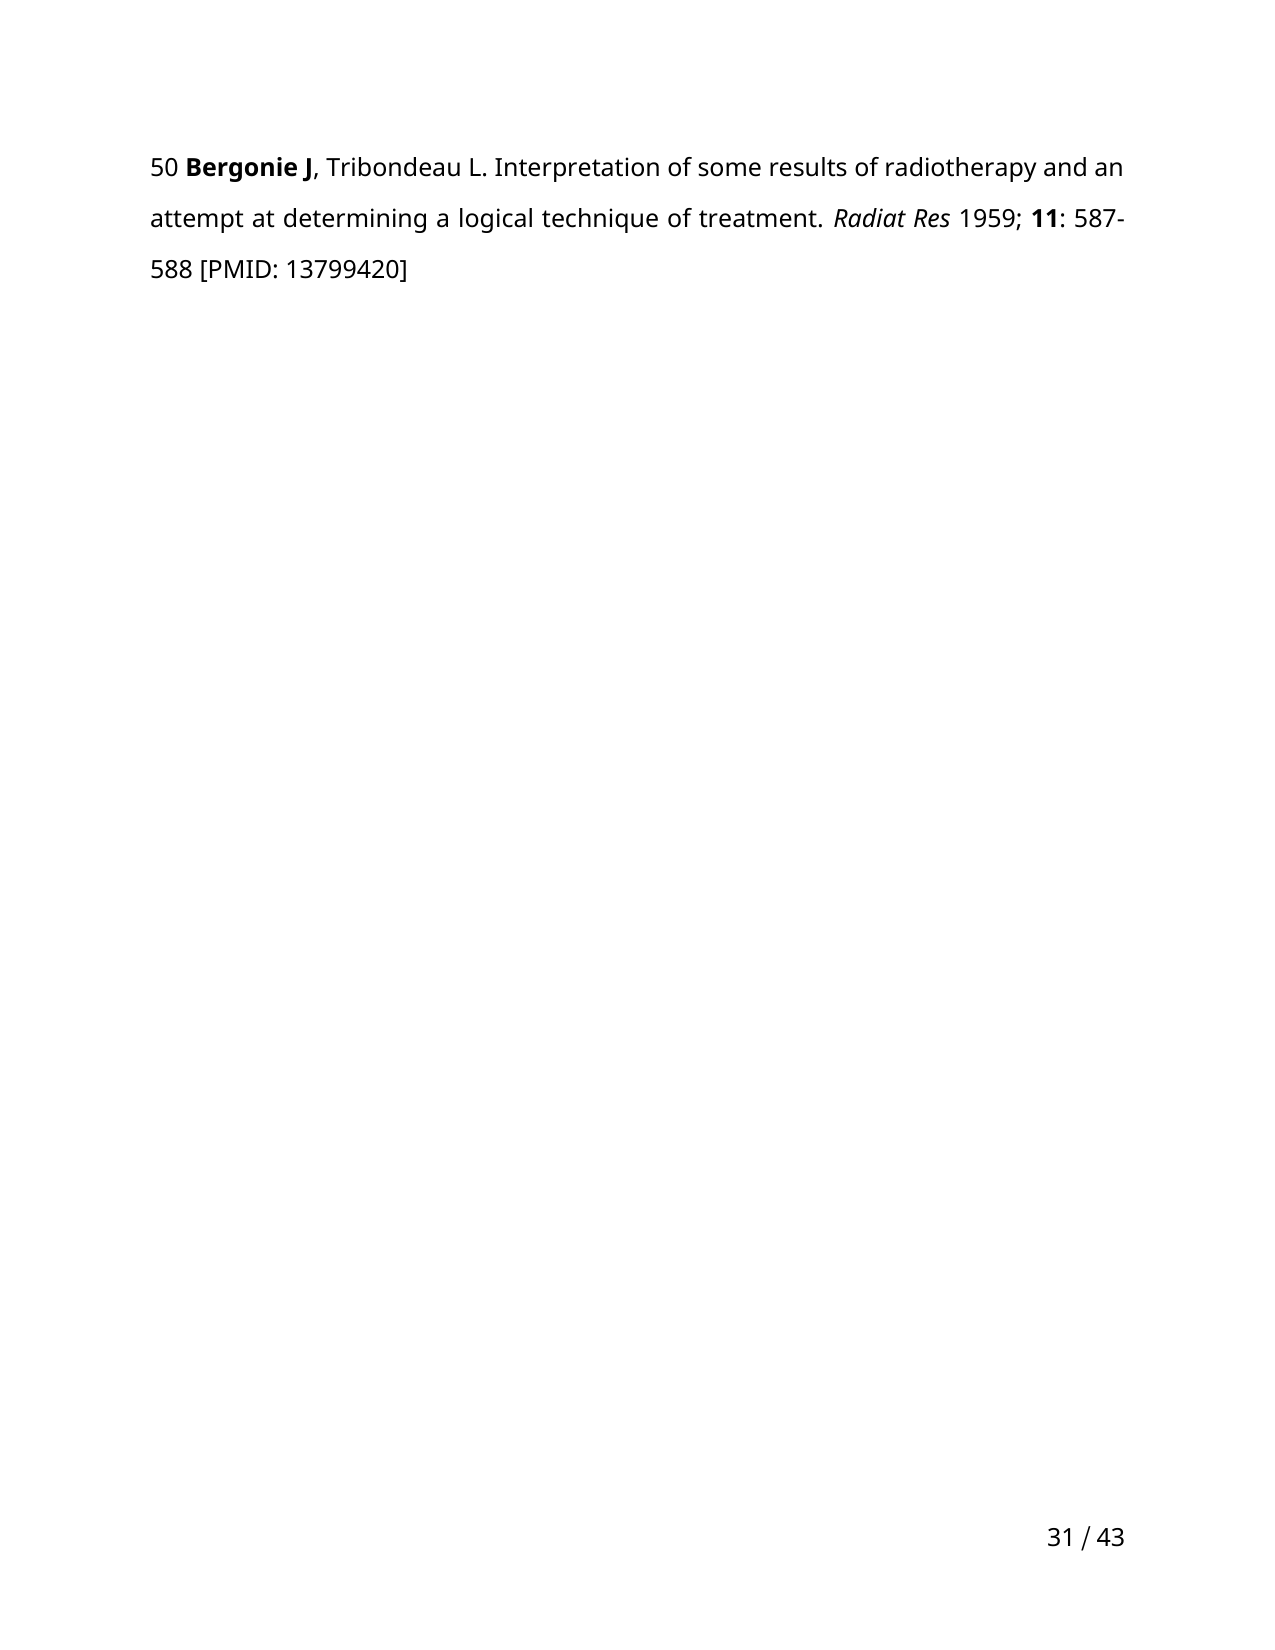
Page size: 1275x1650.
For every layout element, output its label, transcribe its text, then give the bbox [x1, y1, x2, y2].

text 50 Bergonie J, Tribondeau L. Interpretation of some results of radiotherapy and an attempt at determining a logical technique of treatment. Radiat Res 1959; 11: 587-588 [PMID: 13799420] [150, 150, 1125, 286]
